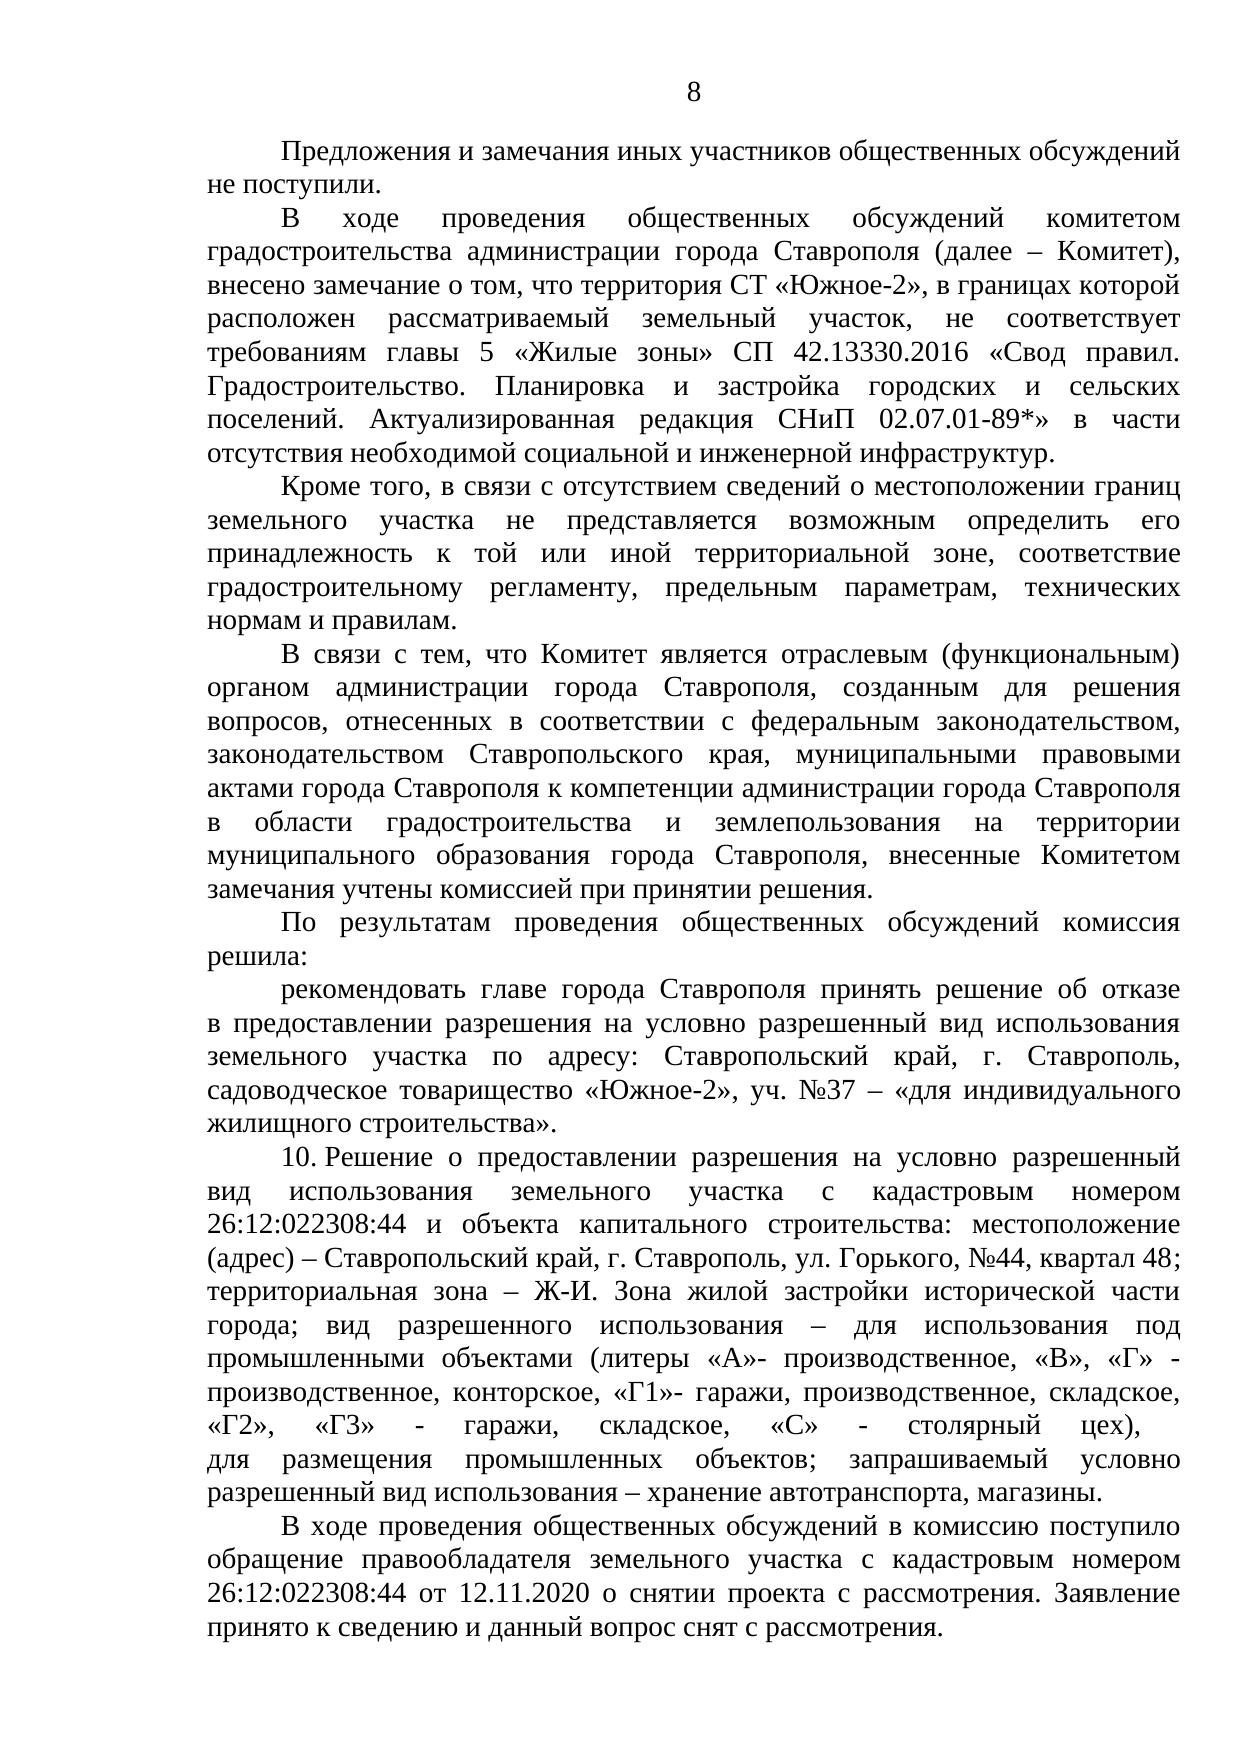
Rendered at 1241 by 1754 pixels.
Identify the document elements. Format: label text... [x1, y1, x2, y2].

list Предложения и замечания иных участников общественных обсуждений не поступили. [207, 133, 1181, 200]
list Решение о предоставлении разрешения на условно разрешенный вид использования земельного участка с кадастровым номером 26:12:022308:44 и объекта капитального строительства: местоположение (адрес) – Ставропольский край, г. Ставрополь, ул. Горького, №44, квартал 48; территориальная зона – Ж-И. Зона жилой застройки исторической части города; вид разрешенного использования – для использования под промышленными объектами (литеры «А»- производственное, «В», «Г» - производственное, конторское, «Г1»- гаражи, производственное, складское, «Г2», «Г3» - гаражи, складское, «С» - столярный цех), для размещения промышленных объектов; запрашиваемый условно разрешенный вид использования – хранение автотранспорта, магазины. [207, 1407, 1181, 1508]
text Кроме того, в связи с отсутствием сведений о местоположении границ земельного участка не представляется возможным определить его принадлежность к той или иной территориальной зоне, соответствие градостроительному регламенту, предельным параметрам, технических нормам и правилам. [207, 468, 1181, 636]
list Решение о предоставлении разрешения на условно разрешенный вид использования земельного участка с кадастровым номером 26:12:022308:44 и объекта капитального строительства: местоположение (адрес) – Ставропольский край, г. Ставрополь, ул. Горького, №44, квартал 48; территориальная зона – Ж-И. Зона жилой застройки исторической части города; вид разрешенного использования – для использования под промышленными объектами (литеры «А»- производственное, «В», «Г» - производственное, конторское, «Г1»- гаражи, производственное, складское, «Г2», «Г3» - гаражи, складское, «С» - столярный цех), для размещения промышленных объектов; запрашиваемый условно разрешенный вид использования – хранение автотранспорта, магазины. [207, 1139, 1181, 1340]
text В ходе проведения общественных обсуждений комитетом градостроительства администрации города Ставрополя (далее – Комитет), внесено замечание о том, что территория СТ «Южное-2», в границах которой расположен рассматриваемый земельный участок, не соответствует требованиям главы 5 «Жилые зоны» СП 42.13330.2016 «Свод правил. Градостроительство. Планировка и застройка городских и сельских поселений. Актуализированная редакция СНиП 02.07.01-89*» в части отсутствия необходимой социальной и инженерной инфраструктур. [207, 200, 1181, 468]
list рекомендовать главе города Ставрополя принять решение об отказе в предоставлении разрешения на условно разрешенный вид использования земельного участка по адресу: Ставропольский край, г. Ставрополь, садоводческое товарищество «Южное-2», уч. №37 – «для индивидуального жилищного строительства». [207, 971, 1181, 1072]
list рекомендовать главе города Ставрополя принять решение об отказе в предоставлении разрешения на условно разрешенный вид использования земельного участка по адресу: Ставропольский край, г. Ставрополь, садоводческое товарищество «Южное-2», уч. №37 – «для индивидуального жилищного строительства». [207, 1072, 1181, 1139]
list По результатам проведения общественных обсуждений комиссия решила: [207, 904, 1181, 971]
text В связи с тем, что Комитет является отраслевым (функциональным) органом администрации города Ставрополя, созданным для решения вопросов, отнесенных в соответствии с федеральным законодательством, законодательством Ставропольского края, муниципальными правовыми актами города Ставрополя к компетенции администрации города Ставрополя в области градостроительства и землепользования на территории муниципального образования города Ставрополя, внесенные Комитетом замечания учтены комиссией при принятии решения. [207, 636, 1181, 904]
list В ходе проведения общественных обсуждений в комиссию поступило обращение правообладателя земельного участка с кадастровым номером 26:12:022308:44 от 12.11.2020 о снятии проекта с рассмотрения. Заявление принято к сведению и данный вопрос снят с рассмотрения. [207, 1508, 1181, 1642]
